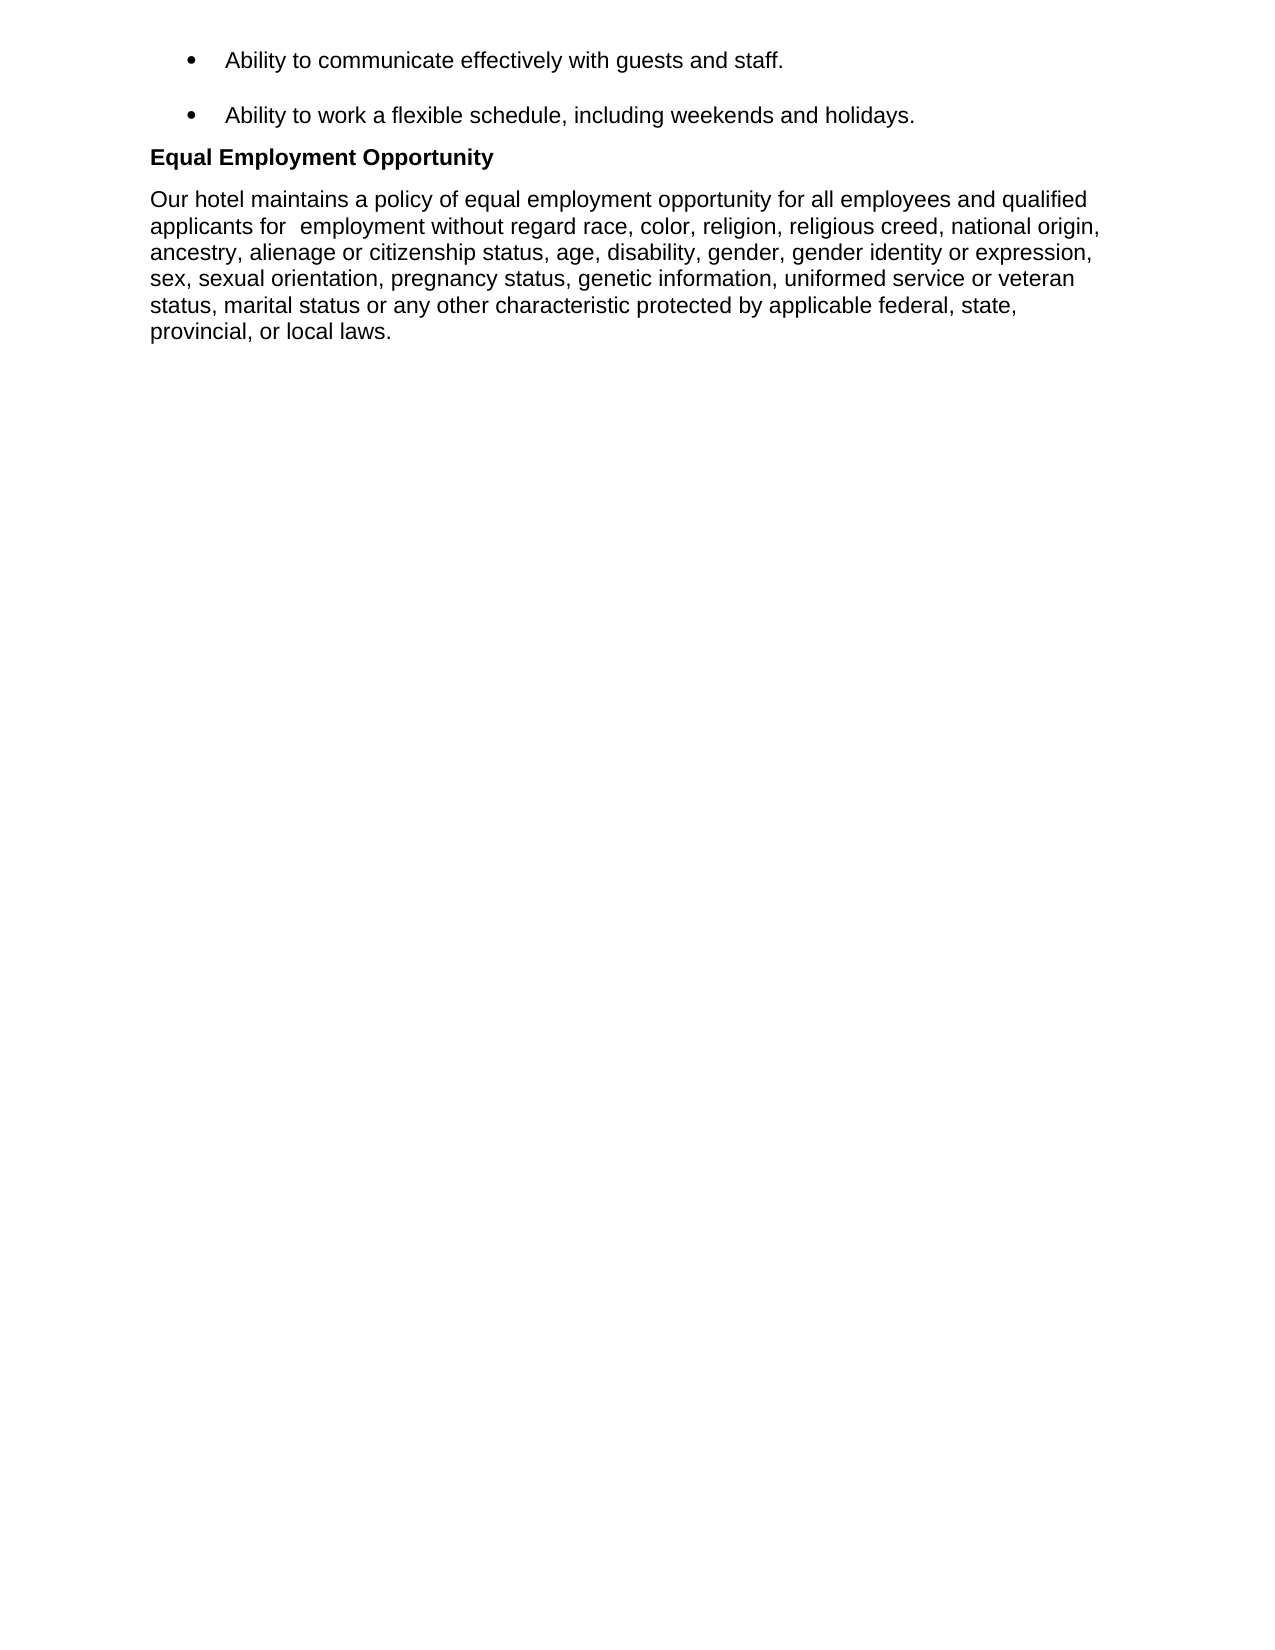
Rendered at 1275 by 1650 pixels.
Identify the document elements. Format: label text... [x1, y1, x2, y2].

list Ability to work a flexible schedule, including weekends and holidays. [187, 240, 1125, 266]
list Ability to read and understand blueprints and schematics. [187, 47, 1125, 73]
text Equal Employment Opportunity [150, 282, 1125, 308]
list Ability to communicate effectively with guests and staff. [187, 184, 1125, 211]
list Knowledge of machines, computers, tools and other equipment, including HVAC, electrical, and plumbing. [187, 102, 1125, 155]
text Our hotel maintains a policy of equal employment opportunity for all employees and qualified applicants for employment without regard race, color, religion, religious creed, national origin, ancestry, alienage or citizenship status, age, disability, gender, gender identity or expression, sex, sexual orientation, pregnancy status, genetic information, uniformed service or veteran status, marital status or any other characteristic protected by applicable federal, state, provincial, or local laws. [150, 324, 1125, 482]
